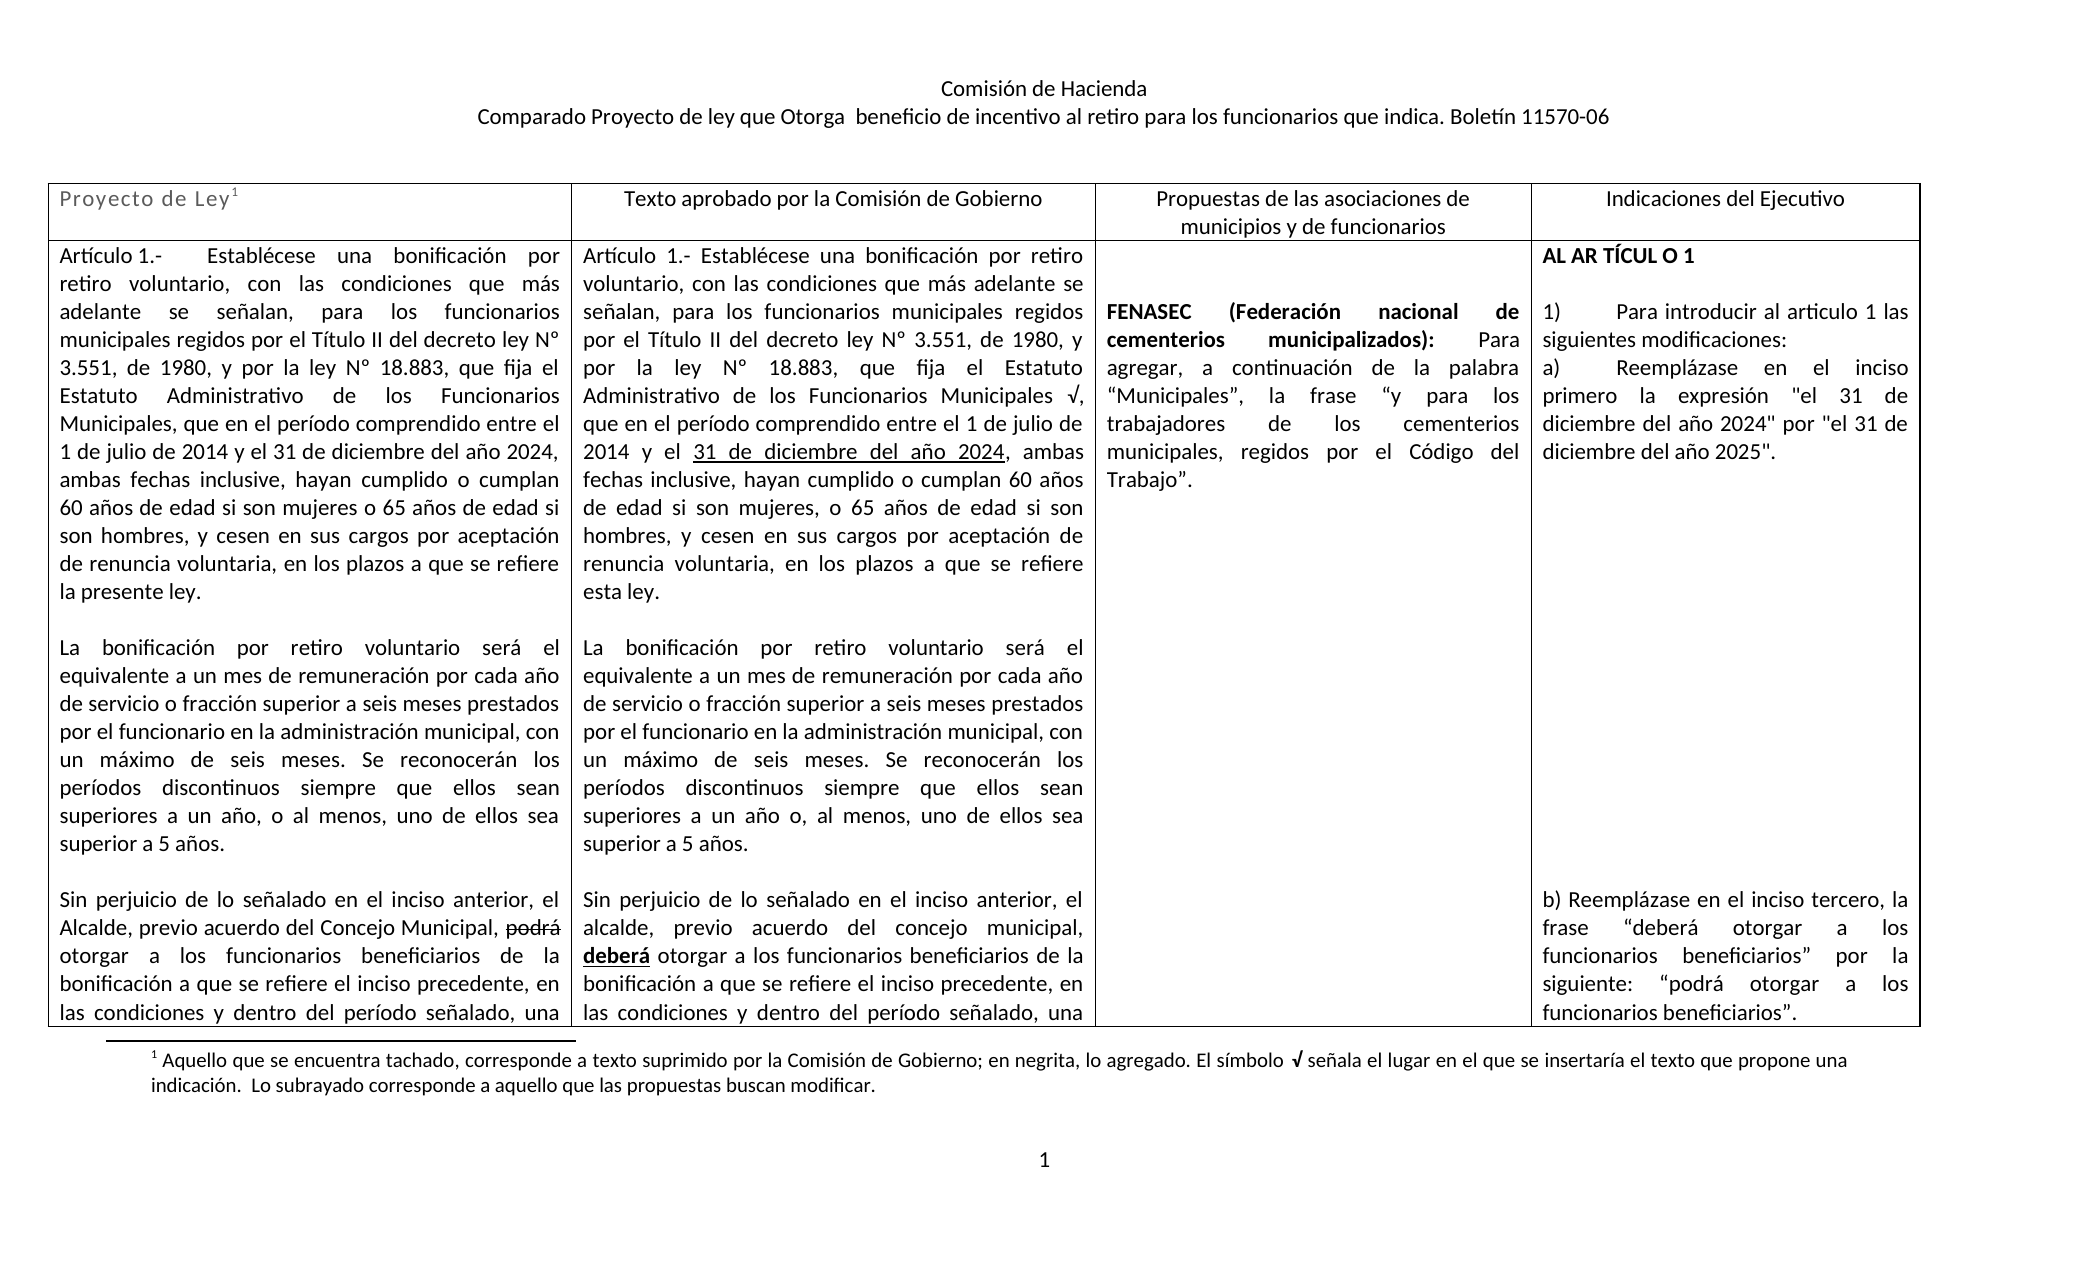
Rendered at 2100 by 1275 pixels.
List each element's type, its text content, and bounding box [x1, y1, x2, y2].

table_header Indicaciones del Ejecutivo [1532, 184, 1919, 240]
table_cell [572, 241, 1095, 1026]
table_header Texto aprobado por la Comisión de Gobierno [572, 184, 1095, 240]
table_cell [49, 241, 571, 1026]
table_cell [1096, 241, 1531, 1026]
table_header Propuestas de las asociaciones de municipios y de funcionarios [1096, 184, 1531, 240]
table_header Proyecto de Ley [49, 184, 571, 240]
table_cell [1532, 241, 1919, 1026]
